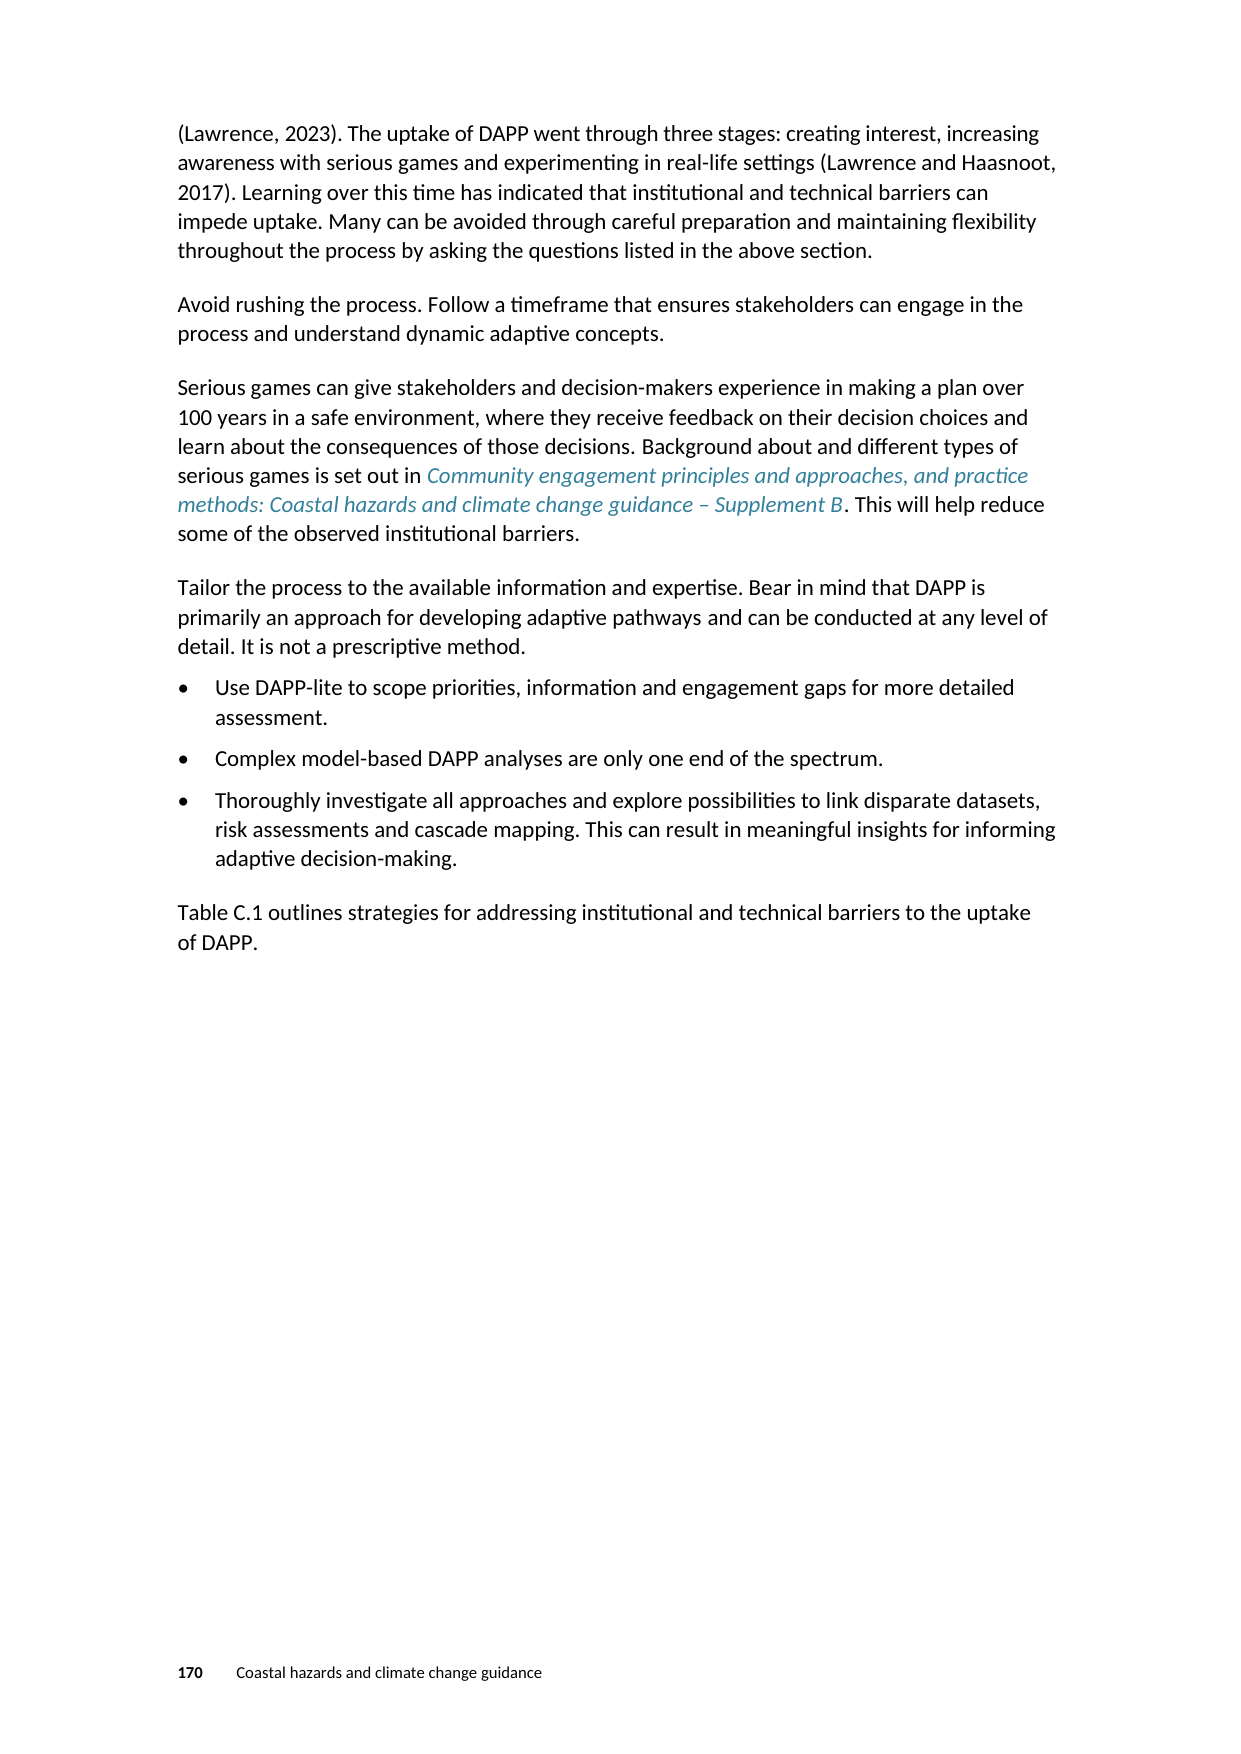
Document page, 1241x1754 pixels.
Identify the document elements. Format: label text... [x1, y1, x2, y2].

text Table C.1 outlines strategies for addressing institutional and technical barriers to the uptake of DAPP. [177, 897, 1063, 956]
text Thoroughly investigate all approaches and explore possibilities to link disparate datasets, risk assessments and cascade mapping. This can result in meaningful insights for informing adaptive decision-making. [177, 785, 1063, 872]
text Use DAPP-lite to scope priorities, information and engagement gaps for more detailed assessment. [177, 672, 1063, 731]
text Complex model-based DAPP analyses are only one end of the spectrum. [177, 743, 1063, 772]
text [177, 118, 1063, 264]
text Avoid rushing the process. Follow a timeframe that ensures stakeholders can engage in the process and understand dynamic adaptive concepts. [177, 289, 1063, 347]
text Serious games can give stakeholders and decision-makers experience in making a plan over 100 years in a safe environment, where they receive feedback on their decision choices and learn about the consequences of those decisions. Background about and different types of serious games is set out in Community engagement principles and approaches, and practice methods: Coastal hazards and climate change guidance – Supplement B. This will help reduce some of the observed institutional barriers. [177, 372, 1063, 547]
text Tailor the process to the available information and expertise. Bear in mind that DAPP is primarily an approach for developing adaptive pathways and can be conducted at any level of detail. It is not a prescriptive method. [177, 572, 1063, 660]
